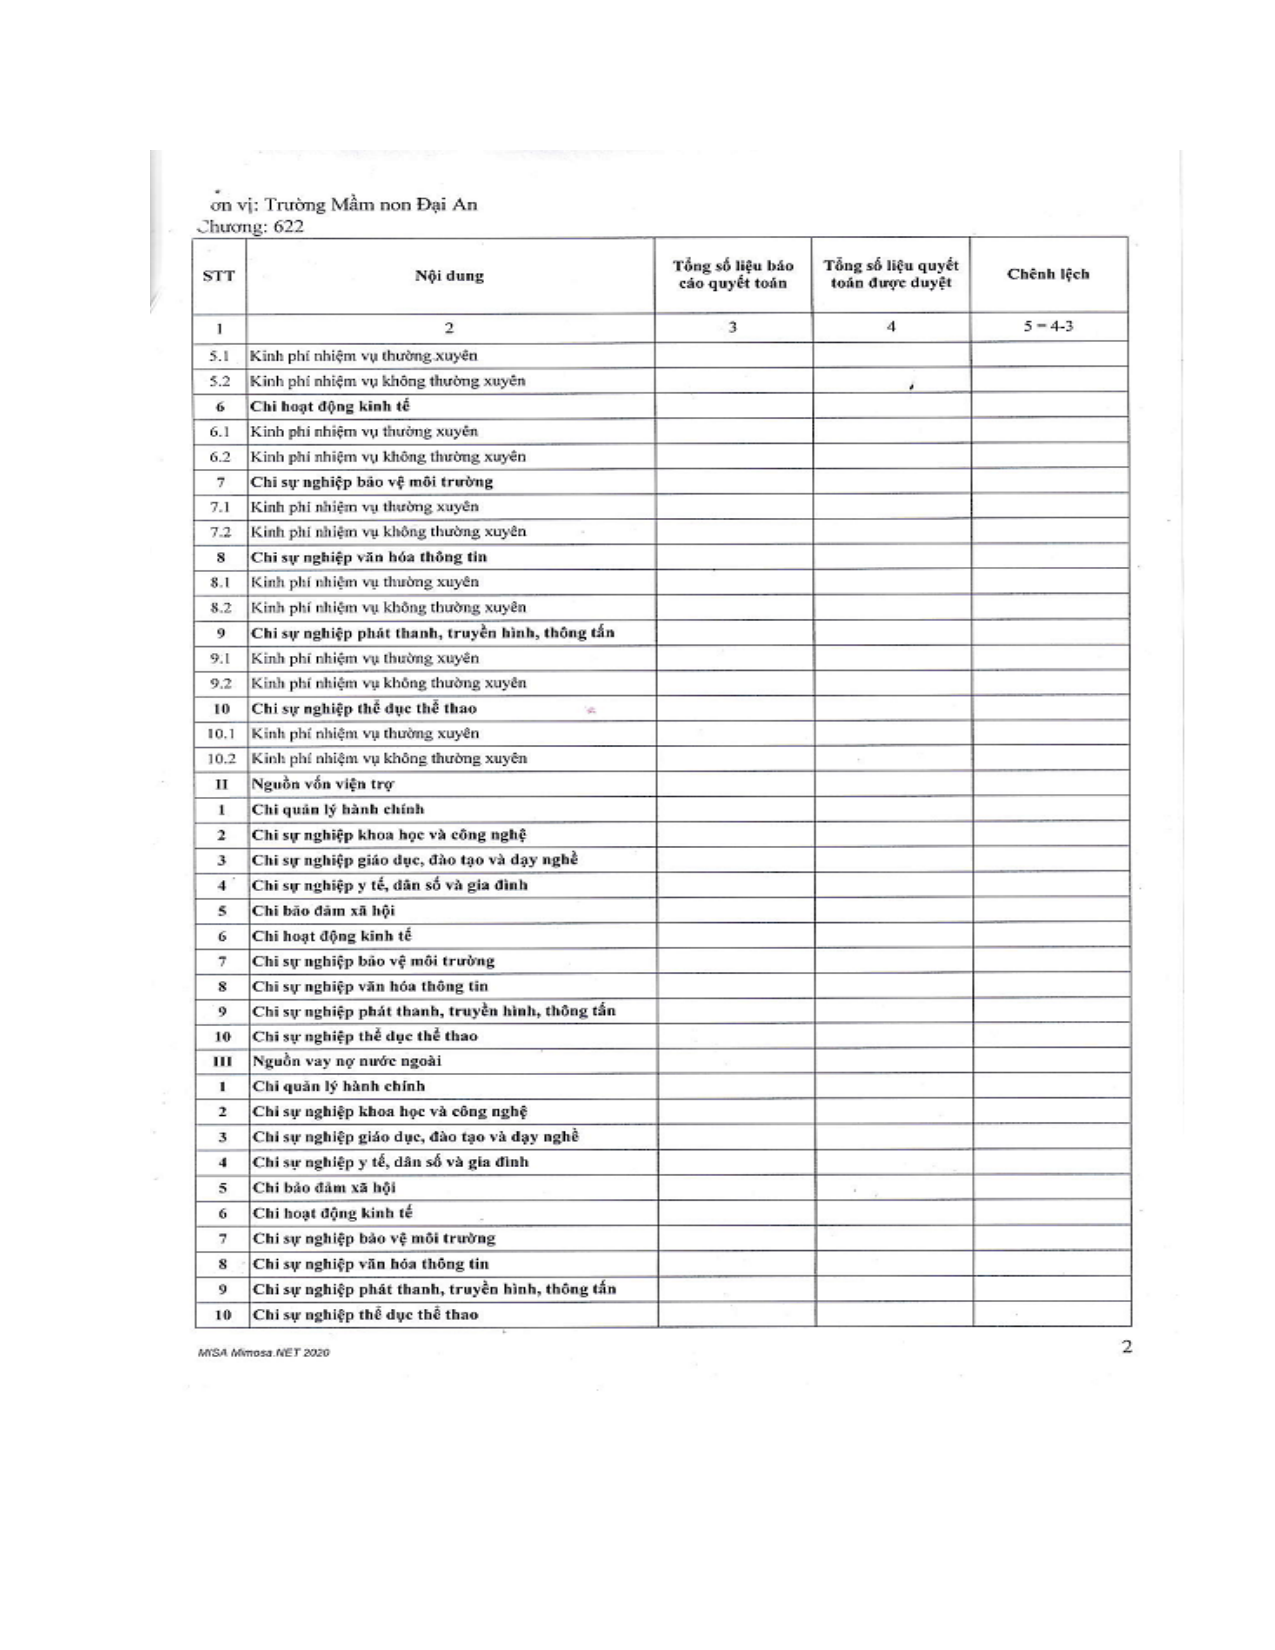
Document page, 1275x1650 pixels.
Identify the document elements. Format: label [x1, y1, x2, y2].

picture [150, 150, 1185, 1397]
